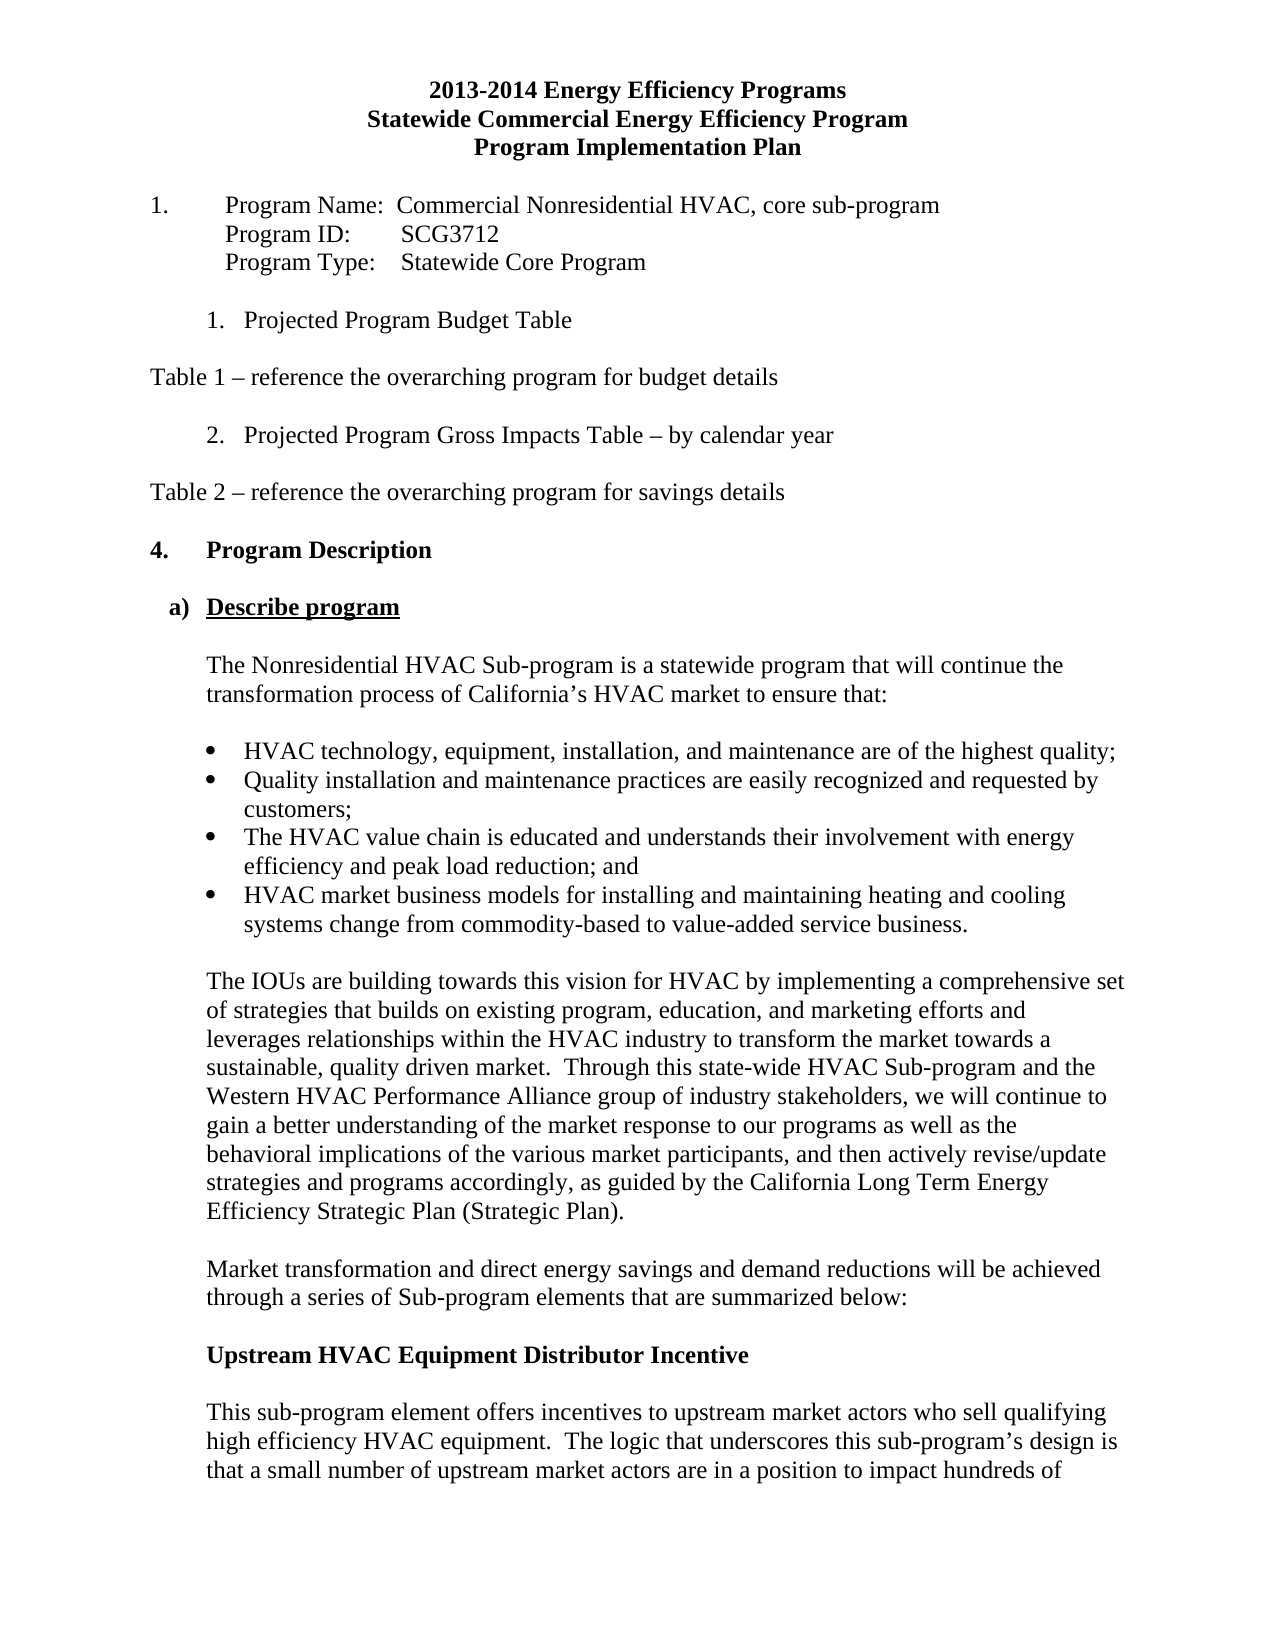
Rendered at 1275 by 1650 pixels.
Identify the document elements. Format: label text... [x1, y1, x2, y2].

list The HVAC value chain is educated and understands their involvement with energy efficiency and peak load reduction; and [206, 822, 1125, 880]
text 1. Program Name: Commercial Nonresidential HVAC, core sub-program [150, 190, 1125, 219]
text 4. Program Description [150, 535, 1125, 564]
text Program Type: Statewide Core Program [150, 247, 1125, 276]
text The IOUs are building towards this vision for HVAC by implementing a comprehensive set of strategies that builds on existing program, education, and marketing efforts and leverages relationships within the HVAC industry to transform the market towards a sustainable, quality driven market. Through this state-wide HVAC Sub-program and the Western HVAC Performance Alliance group of industry stakeholders, we will continue to gain a better understanding of the market response to our programs as well as the behavioral implications of the various market participants, and then actively revise/update strategies and programs accordingly, as guided by the California Long Term Energy Efficiency Strategic Plan (Strategic Plan). [206, 966, 1125, 1225]
text Table 2 – reference the overarching program for savings details [150, 477, 1125, 506]
list HVAC technology, equipment, installation, and maintenance are of the highest quality; [206, 736, 1125, 765]
text Market transformation and direct energy savings and demand reductions will be achieved through a series of Sub-program elements that are summarized below: [206, 1254, 1125, 1311]
text Upstream HVAC Equipment Distributor Incentive [206, 1340, 1125, 1369]
text Program ID: SCG3712 [150, 219, 1125, 247]
list Describe program The Nonresidential HVAC Sub-program is a statewide program that will continue the transformation process of ’s HVAC market to ensure that: [169, 592, 1125, 707]
list HVAC market business models for installing and maintaining heating and cooling systems change from commodity-based to value-added service business. [206, 880, 1125, 937]
list Projected Program Gross Impacts Table – by calendar year [206, 420, 1125, 449]
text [206, 1369, 1125, 1484]
list Quality installation and maintenance practices are easily recognized and requested by customers; [206, 765, 1125, 822]
list Projected Program Budget Table [206, 305, 1125, 334]
text Table 1 – reference the overarching program for budget details [150, 362, 1125, 391]
